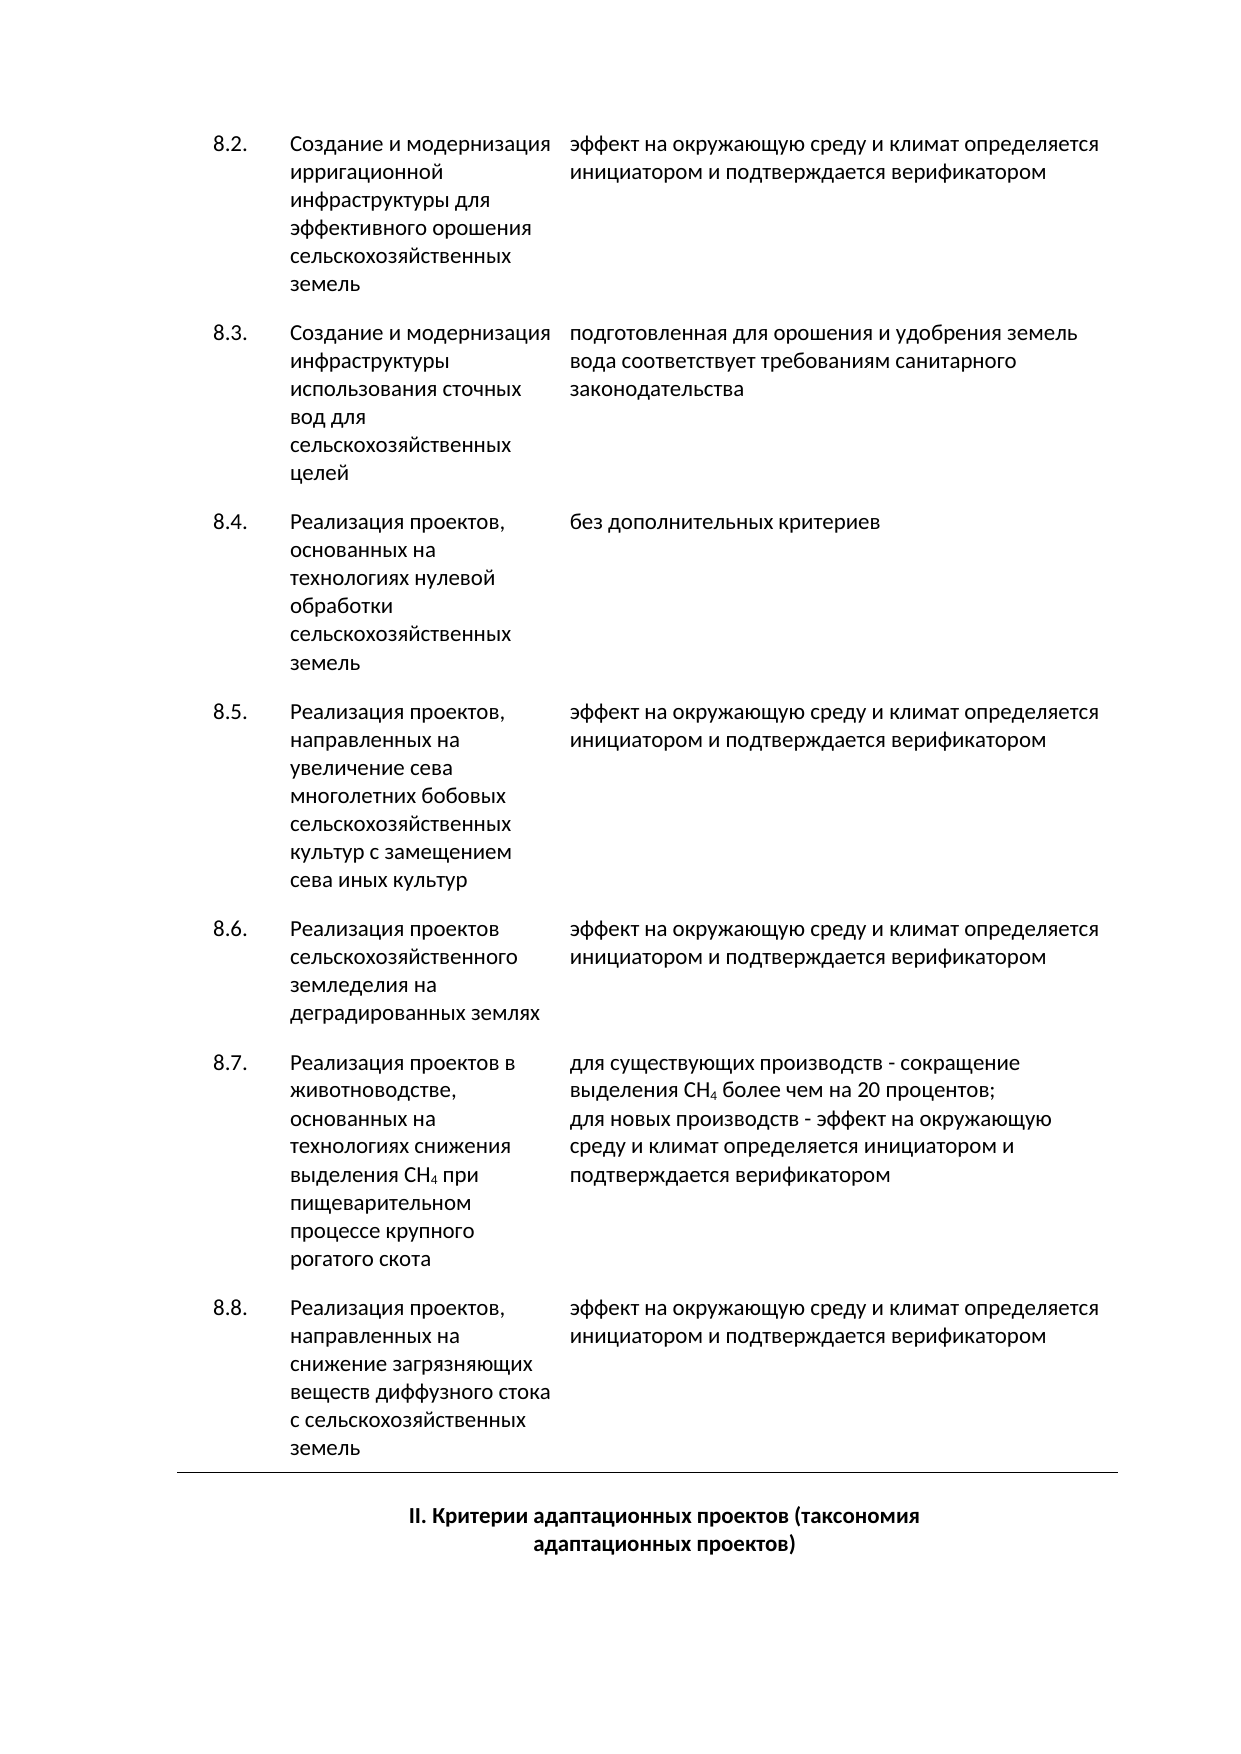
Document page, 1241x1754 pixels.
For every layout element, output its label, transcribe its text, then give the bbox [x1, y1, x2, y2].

table_cell 8.6. [177, 904, 283, 1037]
table_cell Реализация проектов, направленных на увеличение сева многолетних бобовых сельскохозяйственных культур с замещением сева иных культур [283, 686, 563, 904]
table_cell Реализация проектов сельскохозяйственного земледелия на деградированных землях [283, 904, 563, 1037]
table_cell Создание и модернизация инфраструктуры использования сточных вод для сельскохозяйственных целей [283, 308, 563, 497]
table_cell эффект на окружающую среду и климат определяется инициатором и подтверждается верификатором [563, 686, 1118, 904]
table_cell без дополнительных критериев [563, 497, 1118, 686]
title II. Критерии адаптационных проектов (таксономия [177, 1501, 1152, 1529]
table_cell 8.8. [177, 1283, 283, 1472]
table_cell 8.2. [177, 118, 283, 307]
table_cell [563, 118, 1118, 307]
table_cell подготовленная для орошения и удобрения земель вода соответствует требованиям санитарного законодательства [563, 308, 1118, 497]
table_cell 8.3. [177, 308, 283, 497]
table_cell 8.4. [177, 497, 283, 686]
table_cell для существующих производств - сокращение выделения CH4 более чем на 20 процентов; для новых производств - эффект на окружающую среду и климат определяется инициатором и подтверждается верификатором [563, 1037, 1118, 1282]
table_cell 8.5. [177, 686, 283, 904]
table_cell Реализация проектов, основанных на технологиях нулевой обработки сельскохозяйственных земель [283, 497, 563, 686]
title адаптационных проектов) [177, 1529, 1152, 1557]
table_cell Создание и модернизация ирригационной инфраструктуры для эффективного орошения сельскохозяйственных земель [283, 118, 563, 307]
table_cell Реализация проектов, направленных на снижение загрязняющих веществ диффузного стока с сельскохозяйственных земель [283, 1283, 563, 1472]
table_cell Реализация проектов в животноводстве, основанных на технологиях снижения выделения CH4 при пищеварительном процессе крупного рогатого скота [283, 1037, 563, 1282]
table_cell эффект на окружающую среду и климат определяется инициатором и подтверждается верификатором [563, 1283, 1118, 1472]
table_cell 8.7. [177, 1037, 283, 1282]
table_cell эффект на окружающую среду и климат определяется инициатором и подтверждается верификатором [563, 904, 1118, 1037]
